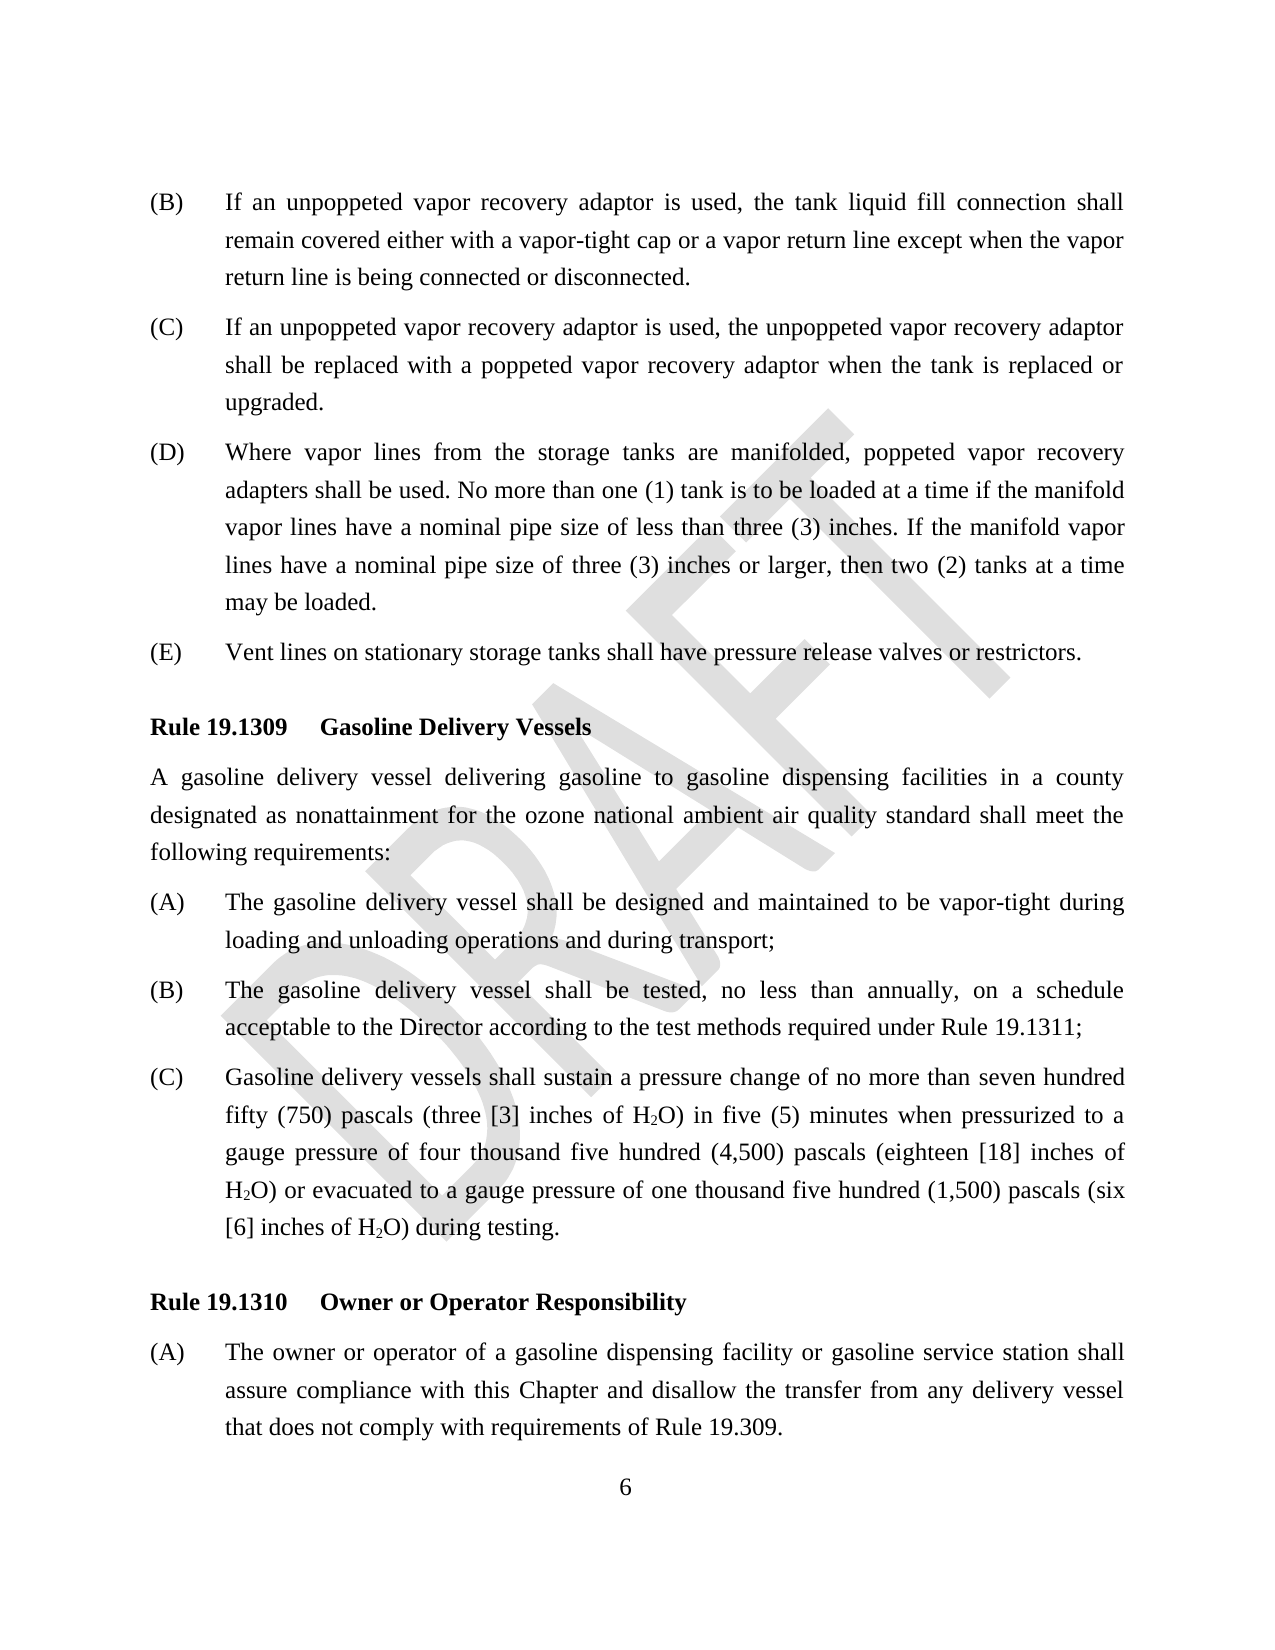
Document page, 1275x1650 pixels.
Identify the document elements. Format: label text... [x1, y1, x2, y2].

list (A) The gasoline delivery vessel shall be designed and maintained to be vapor-tight during loading and unloading operations and during transport; [150, 879, 1125, 954]
list (B) The gasoline delivery vessel shall be tested, no less than annually, on a schedule acceptable to the Director according to the test methods required under Rule 19.1311; [150, 966, 1125, 1041]
list (A) The owner or operator of a gasoline dispensing facility or gasoline service station shall assure compliance with this Chapter and disallow the transfer from any delivery vessel that does not comply with requirements of Rule 19.309. [150, 1329, 1125, 1441]
list (C) If an unpoppeted vapor recovery adaptor is used, the unpoppeted vapor recovery adaptor shall be replaced with a poppeted vapor recovery adaptor when the tank is replaced or upgraded. [150, 304, 1125, 416]
list A gasoline delivery vessel delivering gasoline to gasoline dispensing facilities in a county designated as nonattainment for the ozone national ambient air quality standard shall meet the following requirements: [150, 754, 1125, 866]
text Rule 19.1309 Gasoline Delivery Vessels [150, 704, 1125, 741]
list (D) Where vapor lines from the storage tanks are manifolded, poppeted vapor recovery adapters shall be used. No more than one (1) tank is to be loaded at a time if the manifold vapor lines have a nominal pipe size of less than three (3) inches. If the manifold vapor lines have a nominal pipe size of three (3) inches or larger, then two (2) tanks at a time may be loaded. [150, 429, 1125, 616]
list (C) Gasoline delivery vessels shall sustain a pressure change of no more than seven hundred fifty (750) pascals (three [3] inches of H2O) in five (5) minutes when pressurized to a gauge pressure of four thousand five hundred (4,500) pascals (eighteen [18] inches of H2O) or evacuated to a gauge pressure of one thousand five hundred (1,500) pascals (six [6] inches of H2O) during testing. [150, 1054, 1125, 1241]
list (E) Vent lines on stationary storage tanks shall have pressure release valves or restrictors. [150, 629, 1125, 666]
text Rule 19.1310 Owner or Operator Responsibility [150, 1279, 1125, 1316]
list (B) If an unpoppeted vapor recovery adaptor is used, the tank liquid fill connection shall remain covered either with a vapor-tight cap or a vapor return line except when the vapor return line is being connected or disconnected. [150, 179, 1125, 291]
